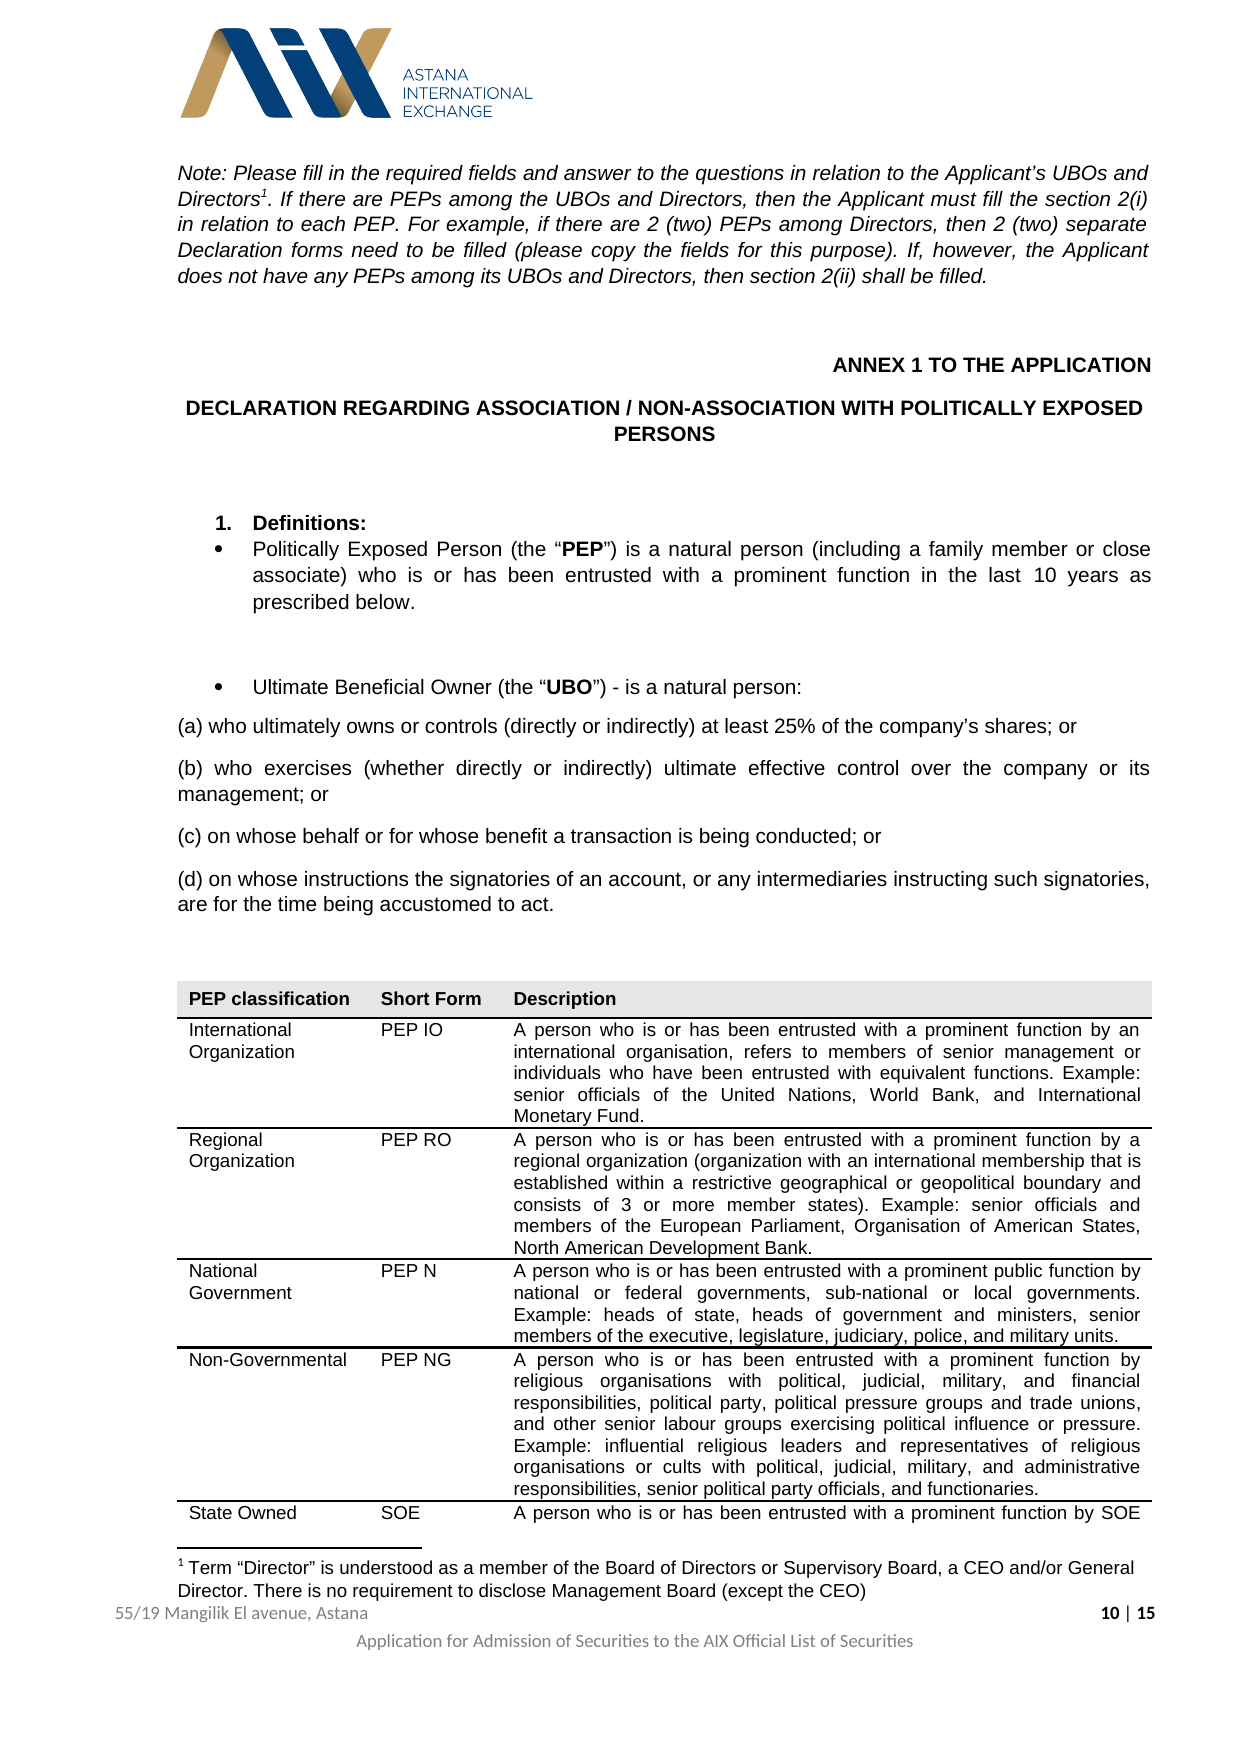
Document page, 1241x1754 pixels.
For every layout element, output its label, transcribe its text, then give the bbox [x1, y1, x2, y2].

table_cell A person who is or has been entrusted with a prominent function by a regional organization (organization with an international membership that is established within a restrictive geographical or geopolitical boundary and consists of 3 or more member states). Example: senior officials and members of the European Parliament, Organisation of American States, North American Development Bank. [502, 1129, 1152, 1258]
text (b) who exercises (whether directly or indirectly) ultimate effective control over the company or its management; or [177, 756, 1152, 806]
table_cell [502, 1502, 1152, 1523]
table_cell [177, 1502, 369, 1523]
text DECLARATION REGARDING ASSOCIATION / NON-ASSOCIATION WITH POLITICALLY EXPOSED PERSONS [177, 396, 1152, 445]
table_header Description [502, 981, 1152, 1017]
table_cell PEP N [369, 1260, 502, 1346]
list Ultimate Beneficial Owner (the “UBO”) - is a natural person: [215, 675, 1152, 699]
list Definitions: [215, 510, 1152, 534]
table_cell A person who is or has been entrusted with a prominent function by religious organisations with political, judicial, military, and financial responsibilities, political party, political pressure groups and trade unions, and other senior labour groups exercising political influence or pressure. Example: influential religious leaders and representatives of religious organisations or cults with political, judicial, military, and administrative responsibilities, senior political party officials, and functionaries. [502, 1349, 1152, 1499]
table_cell PEP NG [369, 1349, 502, 1499]
text (c) on whose behalf or for whose benefit a transaction is being conducted; or [177, 824, 1152, 848]
table_cell A person who is or has been entrusted with a prominent function by an international organisation, refers to members of senior management or individuals who have been entrusted with equivalent functions. Example: senior officials of the United Nations, World Bank, and International Monetary Fund. [502, 1019, 1152, 1127]
table_cell PEP RO [369, 1129, 502, 1258]
text (a) who ultimately owns or controls (directly or indirectly) at least 25% of the company’s shares; or [177, 714, 1152, 738]
table_cell Non-Governmental [177, 1349, 369, 1499]
table_cell SOE [369, 1502, 502, 1523]
table_cell Regional Organization [177, 1129, 369, 1258]
subtitle ANNEX 1 TO THE APPLICATION [177, 353, 1152, 377]
text Note: Please fill in the required fields and answer to the questions in relation to the Applicant’s UBOs and Directors. If there are PEPs among the UBOs and Directors, then the Applicant must fill the section 2(i) in relation to each PEP. For example, if there are 2 (two) PEPs among Directors, then 2 (two) separate Declaration forms need to be filled (please copy the fields for this purpose). If, however, the Applicant does not have any PEPs among its UBOs and Directors, then section 2(ii) shall be filled. [177, 161, 1152, 288]
table_cell International Organization [177, 1019, 369, 1127]
picture [180, 28, 533, 118]
table_cell National Government [177, 1260, 369, 1346]
table_cell A person who is or has been entrusted with a prominent public function by national or federal governments, sub-national or local governments. Example: heads of state, heads of government and ministers, senior members of the executive, legislature, judiciary, police, and military units. [502, 1260, 1152, 1346]
table_header Short Form [369, 981, 502, 1017]
list Politically Exposed Person (the “PEP”) is a natural person (including a family member or close associate) who is or has been entrusted with a prominent function in the last 10 years as prescribed below. [215, 537, 1152, 613]
table_header PEP classification [177, 981, 369, 1017]
table_cell PEP IO [369, 1019, 502, 1127]
text (d) on whose instructions the signatories of an account, or any intermediaries instructing such signatories, are for the time being accustomed to act. [177, 866, 1152, 916]
